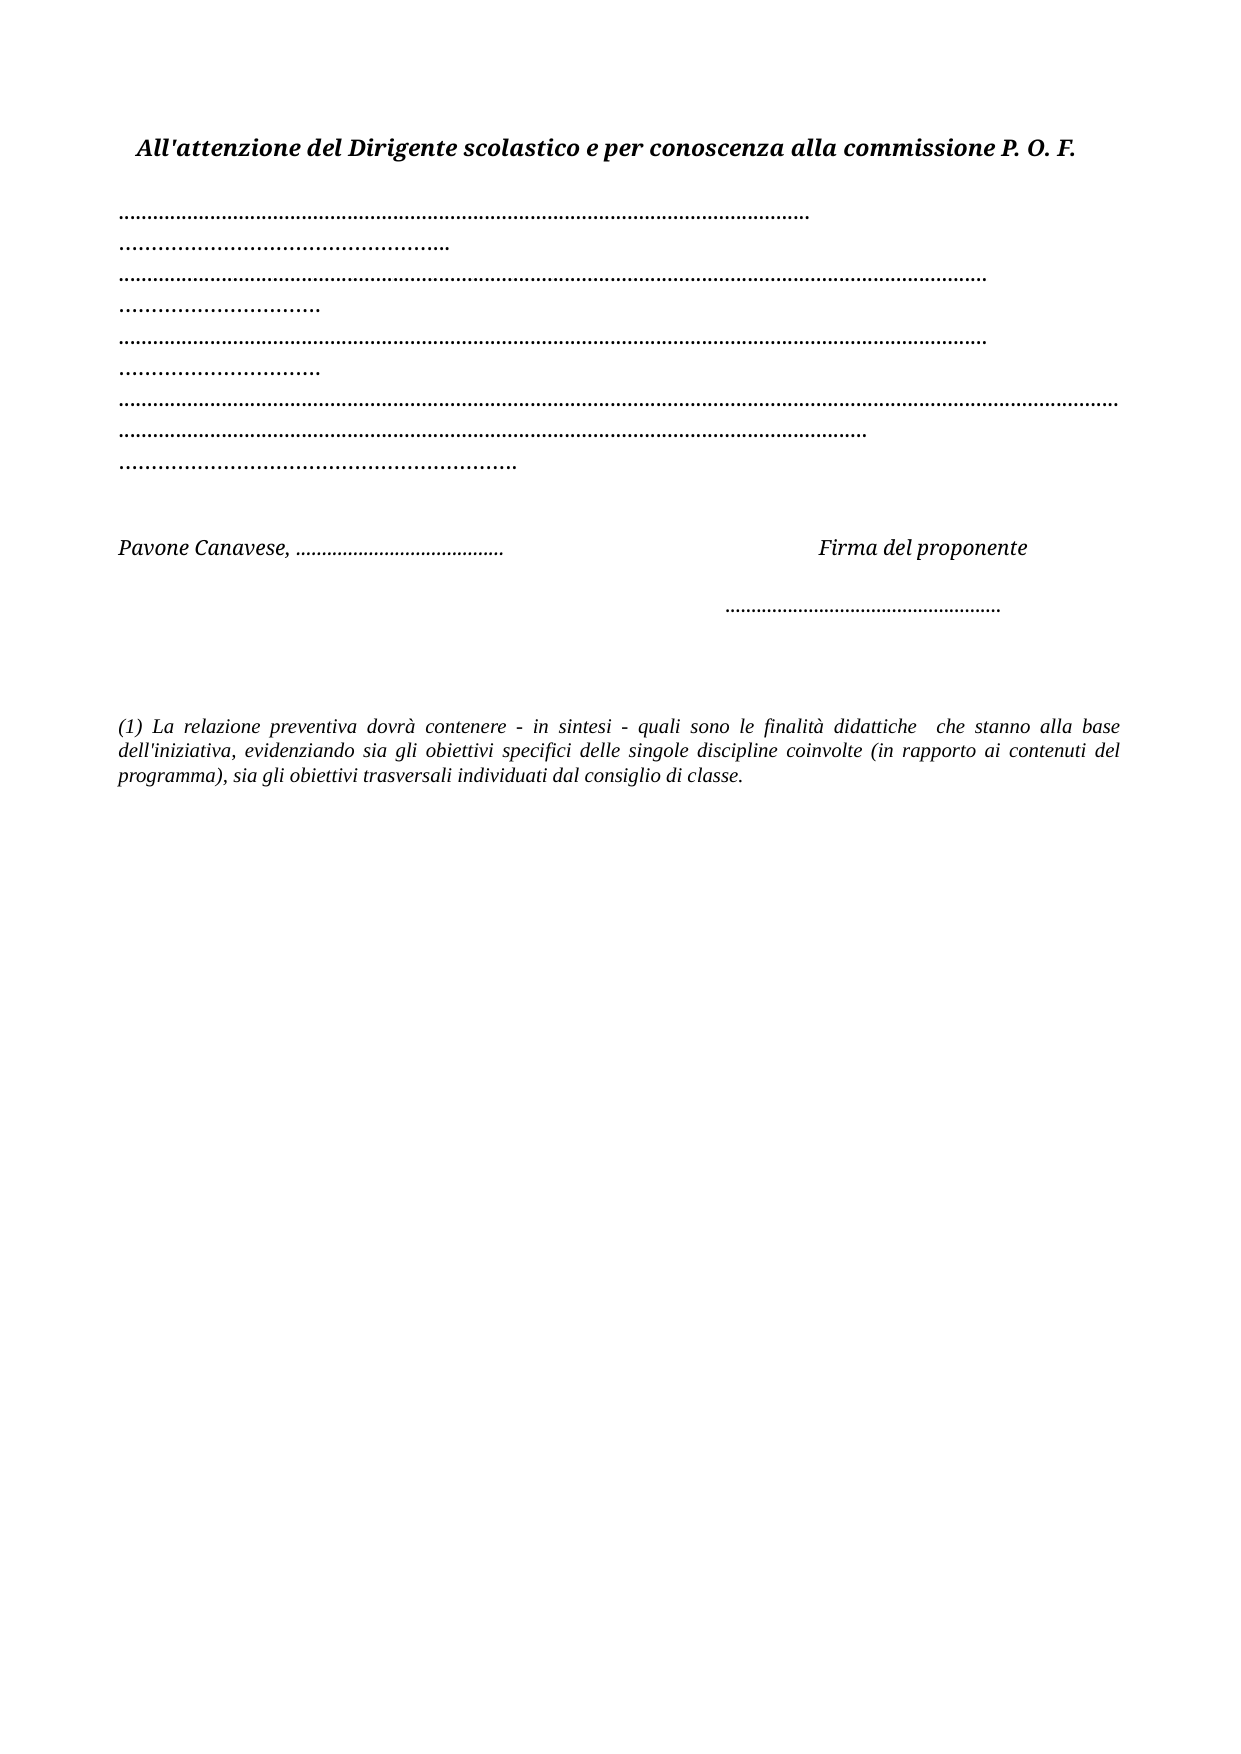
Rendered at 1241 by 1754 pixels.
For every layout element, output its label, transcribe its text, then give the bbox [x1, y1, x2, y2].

text ..................................................... [118, 590, 1122, 618]
text All'attenzione del Dirigente scolastico e per conoscenza alla commissione P. O. F. [118, 132, 1122, 163]
text (1) La relazione preventiva dovrà contenere - in sintesi - quali sono le finalità didattiche che stanno alla base dell'iniziativa, evidenziando sia gli obiettivi specifici delle singole discipline coinvolte (in rapporto ai contenuti del programma), sia gli obiettivi trasversali individuati dal consiglio di classe. [118, 714, 1122, 787]
text ........................................................................................................................................................…………………………. [118, 257, 1122, 320]
text ........................................................................................................................................................…………………………. [118, 320, 1122, 382]
text Pavone Canavese, ........................................ Firma del proponente [118, 533, 1122, 561]
text .........................................................................................................................…………………………………………... [118, 195, 1122, 257]
text ..................................................................................................................................................................................................................................................................................................................……………………………………………………. [118, 382, 1122, 476]
